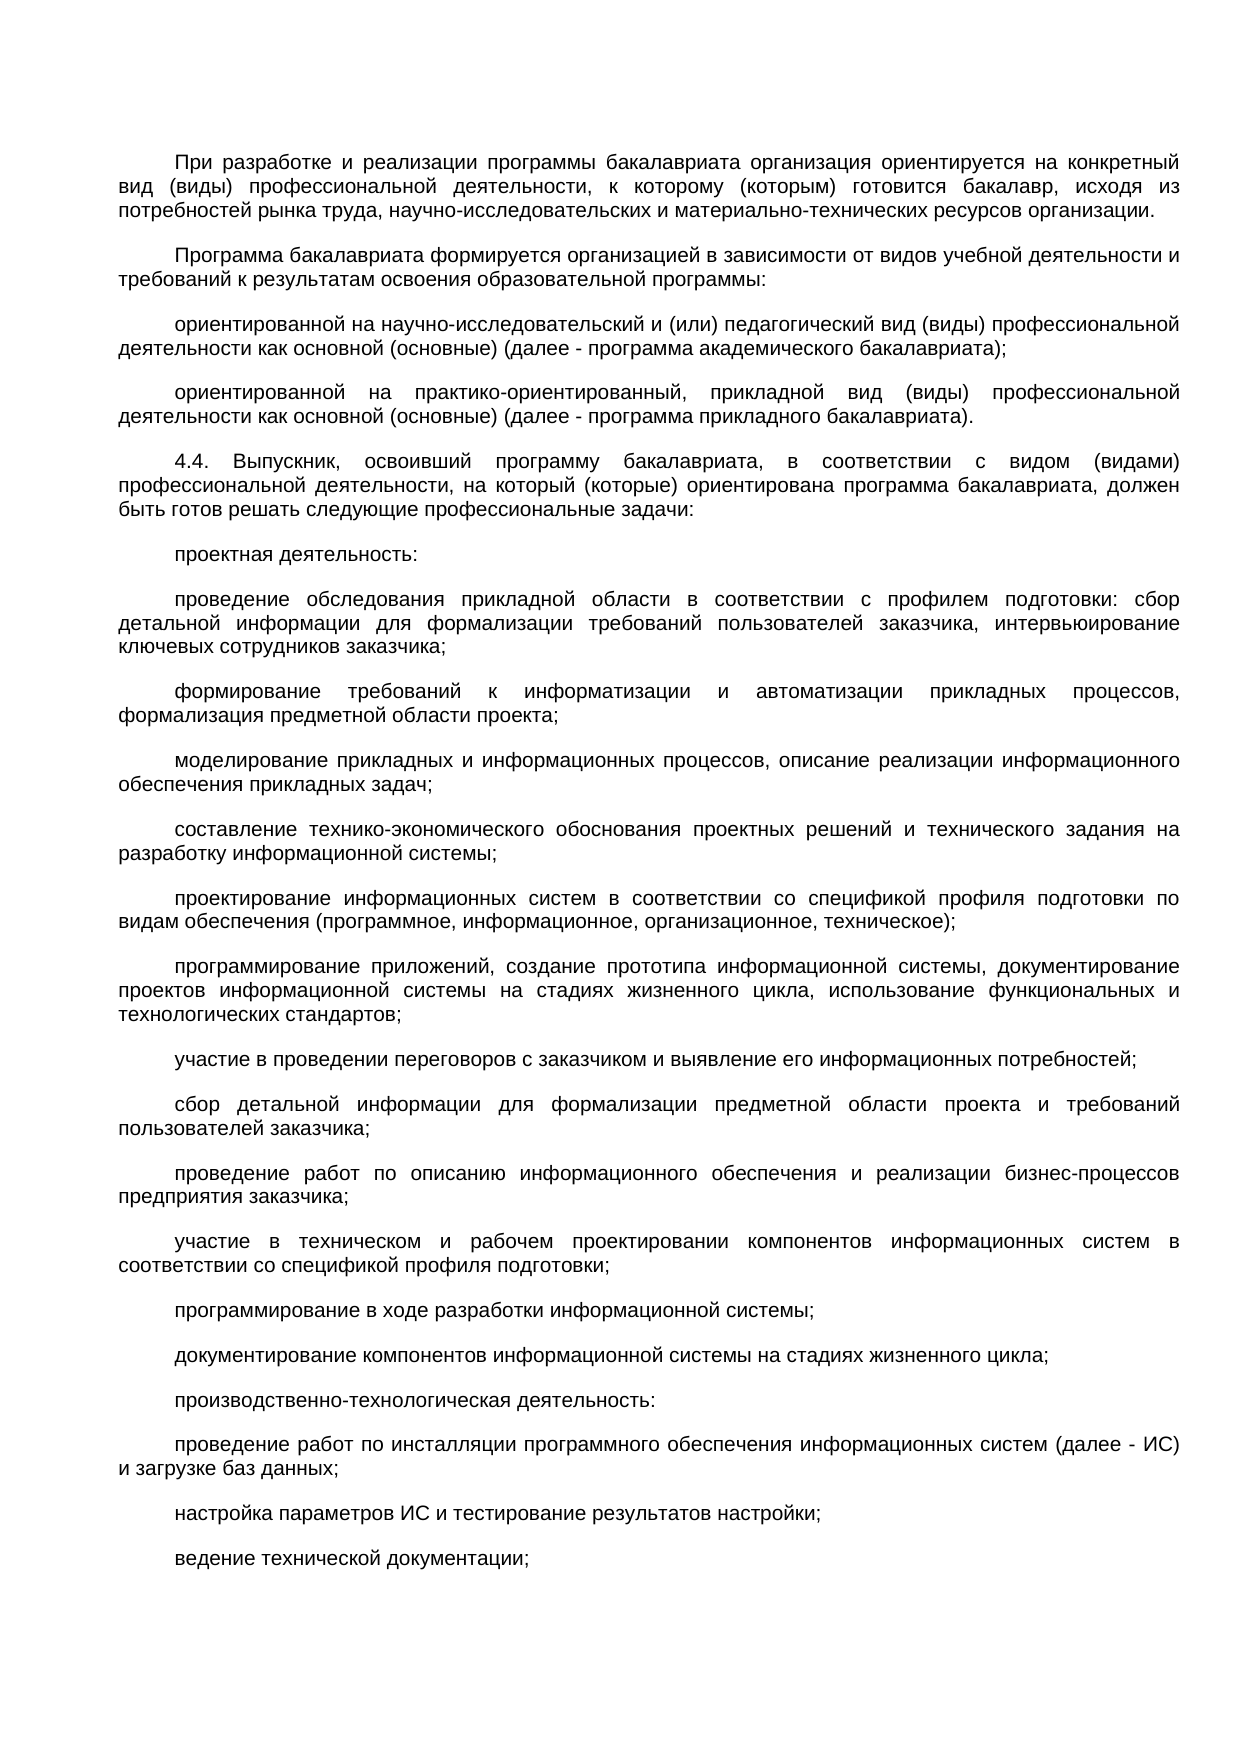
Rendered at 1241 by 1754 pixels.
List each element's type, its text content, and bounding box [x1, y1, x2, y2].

text программирование приложений, создание прототипа информационной системы, документирование проектов информационной системы на стадиях жизненного цикла, использование функциональных и технологических стандартов; [118, 954, 1181, 1026]
text проектная деятельность: [118, 542, 1181, 566]
text Программа бакалавриата формируется организацией в зависимости от видов учебной деятельности и требований к результатам освоения образовательной программы: [118, 243, 1181, 291]
text ориентированной на практико-ориентированный, прикладной вид (виды) профессиональной деятельности как основной (основные) (далее - программа прикладного бакалавриата). [118, 380, 1181, 428]
text моделирование прикладных и информационных процессов, описание реализации информационного обеспечения прикладных задач; [118, 748, 1181, 796]
text производственно-технологическая деятельность: [118, 1387, 1181, 1411]
text ориентированной на научно-исследовательский и (или) педагогический вид (виды) профессиональной деятельности как основной (основные) (далее - программа академического бакалавриата); [118, 311, 1181, 359]
text проектирование информационных систем в соответствии со спецификой профиля подготовки по видам обеспечения (программное, информационное, организационное, техническое); [118, 885, 1181, 933]
text участие в техническом и рабочем проектировании компонентов информационных систем в соответствии со спецификой профиля подготовки; [118, 1229, 1181, 1277]
text 4.4. Выпускник, освоивший программу бакалавриата, в соответствии с видом (видами) профессиональной деятельности, на который (которые) ориентирована программа бакалавриата, должен быть готов решать следующие профессиональные задачи: [118, 449, 1181, 521]
text проведение обследования прикладной области в соответствии с профилем подготовки: сбор детальной информации для формализации требований пользователей заказчика, интервьюирование ключевых сотрудников заказчика; [118, 586, 1181, 658]
text проведение работ по инсталляции программного обеспечения информационных систем (далее - ИС) и загрузке баз данных; [118, 1432, 1181, 1480]
text ведение технической документации; [118, 1546, 1181, 1570]
text настройка параметров ИС и тестирование результатов настройки; [118, 1501, 1181, 1525]
text составление технико-экономического обоснования проектных решений и технического задания на разработку информационной системы; [118, 817, 1181, 864]
text документирование компонентов информационной системы на стадиях жизненного цикла; [118, 1343, 1181, 1367]
text программирование в ходе разработки информационной системы; [118, 1298, 1181, 1322]
text сбор детальной информации для формализации предметной области проекта и требований пользователей заказчика; [118, 1092, 1181, 1139]
text участие в проведении переговоров с заказчиком и выявление его информационных потребностей; [118, 1047, 1181, 1071]
text проведение работ по описанию информационного обеспечения и реализации бизнес-процессов предприятия заказчика; [118, 1160, 1181, 1208]
text При разработке и реализации программы бакалавриата организация ориентируется на конкретный вид (виды) профессиональной деятельности, к которому (которым) готовится бакалавр, исходя из потребностей рынка труда, научно-исследовательских и материально-технических ресурсов организации. [118, 150, 1181, 222]
text формирование требований к информатизации и автоматизации прикладных процессов, формализация предметной области проекта; [118, 679, 1181, 727]
